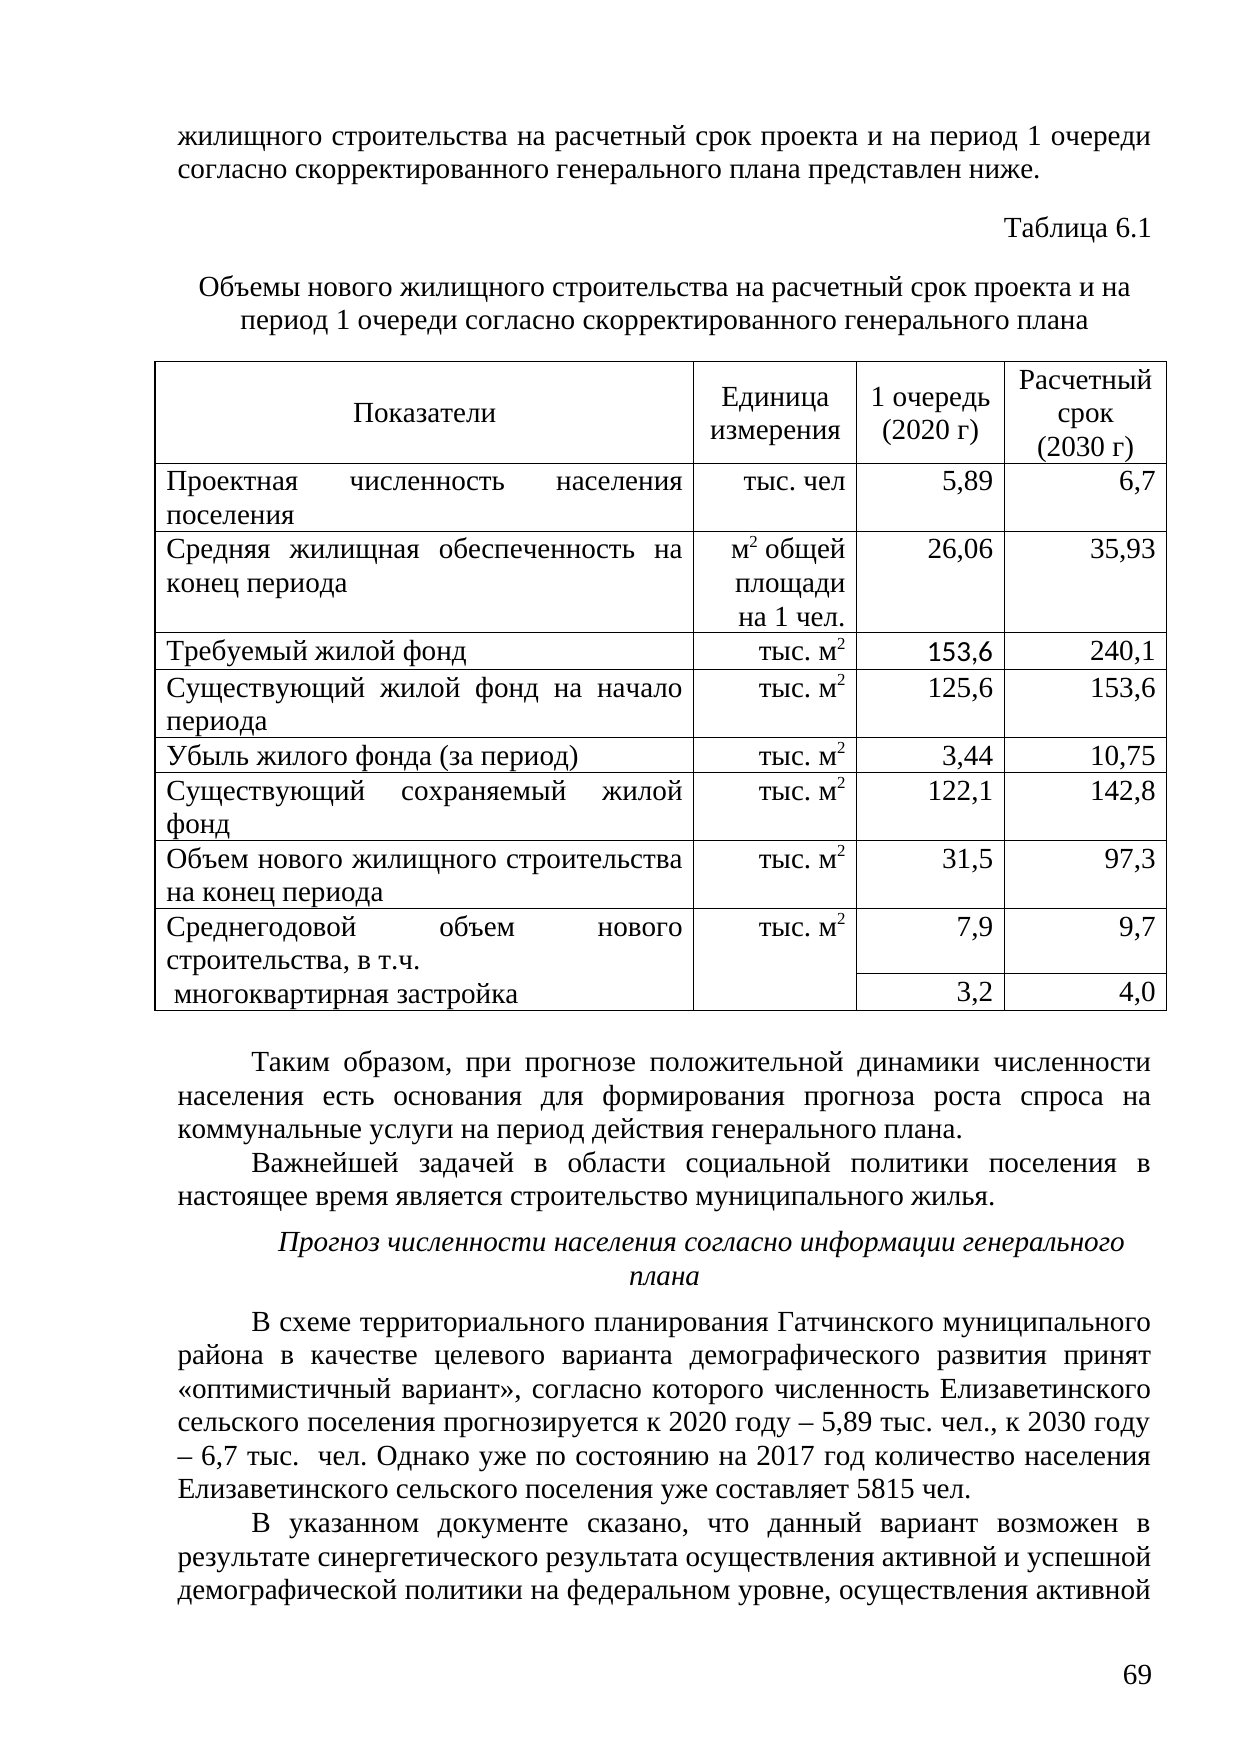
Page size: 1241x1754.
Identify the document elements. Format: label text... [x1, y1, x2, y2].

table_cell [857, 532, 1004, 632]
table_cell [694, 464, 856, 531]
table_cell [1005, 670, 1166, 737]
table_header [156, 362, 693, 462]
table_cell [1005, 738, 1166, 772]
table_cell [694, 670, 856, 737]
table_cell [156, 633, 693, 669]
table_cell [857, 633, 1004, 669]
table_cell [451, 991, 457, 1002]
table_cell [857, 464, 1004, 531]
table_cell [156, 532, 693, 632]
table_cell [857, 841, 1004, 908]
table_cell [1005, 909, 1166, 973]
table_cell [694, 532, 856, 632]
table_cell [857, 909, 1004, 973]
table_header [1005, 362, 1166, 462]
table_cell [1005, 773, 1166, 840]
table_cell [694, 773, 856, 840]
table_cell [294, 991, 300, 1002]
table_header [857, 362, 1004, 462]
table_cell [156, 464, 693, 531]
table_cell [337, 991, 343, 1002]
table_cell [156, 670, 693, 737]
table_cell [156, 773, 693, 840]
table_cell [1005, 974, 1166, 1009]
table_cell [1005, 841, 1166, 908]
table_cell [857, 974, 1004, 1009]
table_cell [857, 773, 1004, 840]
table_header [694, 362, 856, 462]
text Таблица 6.1 [177, 210, 1152, 244]
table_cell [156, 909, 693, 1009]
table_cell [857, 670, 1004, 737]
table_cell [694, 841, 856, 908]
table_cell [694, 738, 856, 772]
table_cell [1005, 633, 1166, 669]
text Объемы нового жилищного строительства на расчетный срок проекта и на период 1 очереди согласно скорректированного генерального плана [177, 269, 1152, 336]
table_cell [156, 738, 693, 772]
text Прогноз численности населения согласно информации генерального плана [177, 1224, 1152, 1291]
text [177, 118, 1152, 185]
text Важнейшей задачей в области социальной политики поселения в настоящее время является строительство муниципального жилья. [177, 1145, 1152, 1212]
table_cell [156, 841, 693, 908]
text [177, 1505, 1152, 1606]
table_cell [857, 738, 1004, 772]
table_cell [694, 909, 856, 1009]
text Таким образом, при прогнозе положительной динамики численности населения есть основания для формирования прогноза роста спроса на коммунальные услуги на период действия генерального плана. [177, 1044, 1152, 1145]
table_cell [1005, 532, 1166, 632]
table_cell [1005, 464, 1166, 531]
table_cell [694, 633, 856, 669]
text В схеме территориального планирования Гатчинского муниципального района в качестве целевого варианта демографического развития принят «оптимистичный вариант», согласно которого численность Елизаветинского сельского поселения прогнозируется к 2020 году – 5,89 тыс. чел., к 2030 году – 6,7 тыс. чел. Однако уже по состоянию на 2017 год количество населения Елизаветинского сельского поселения уже составляет 5815 чел. [177, 1304, 1152, 1505]
